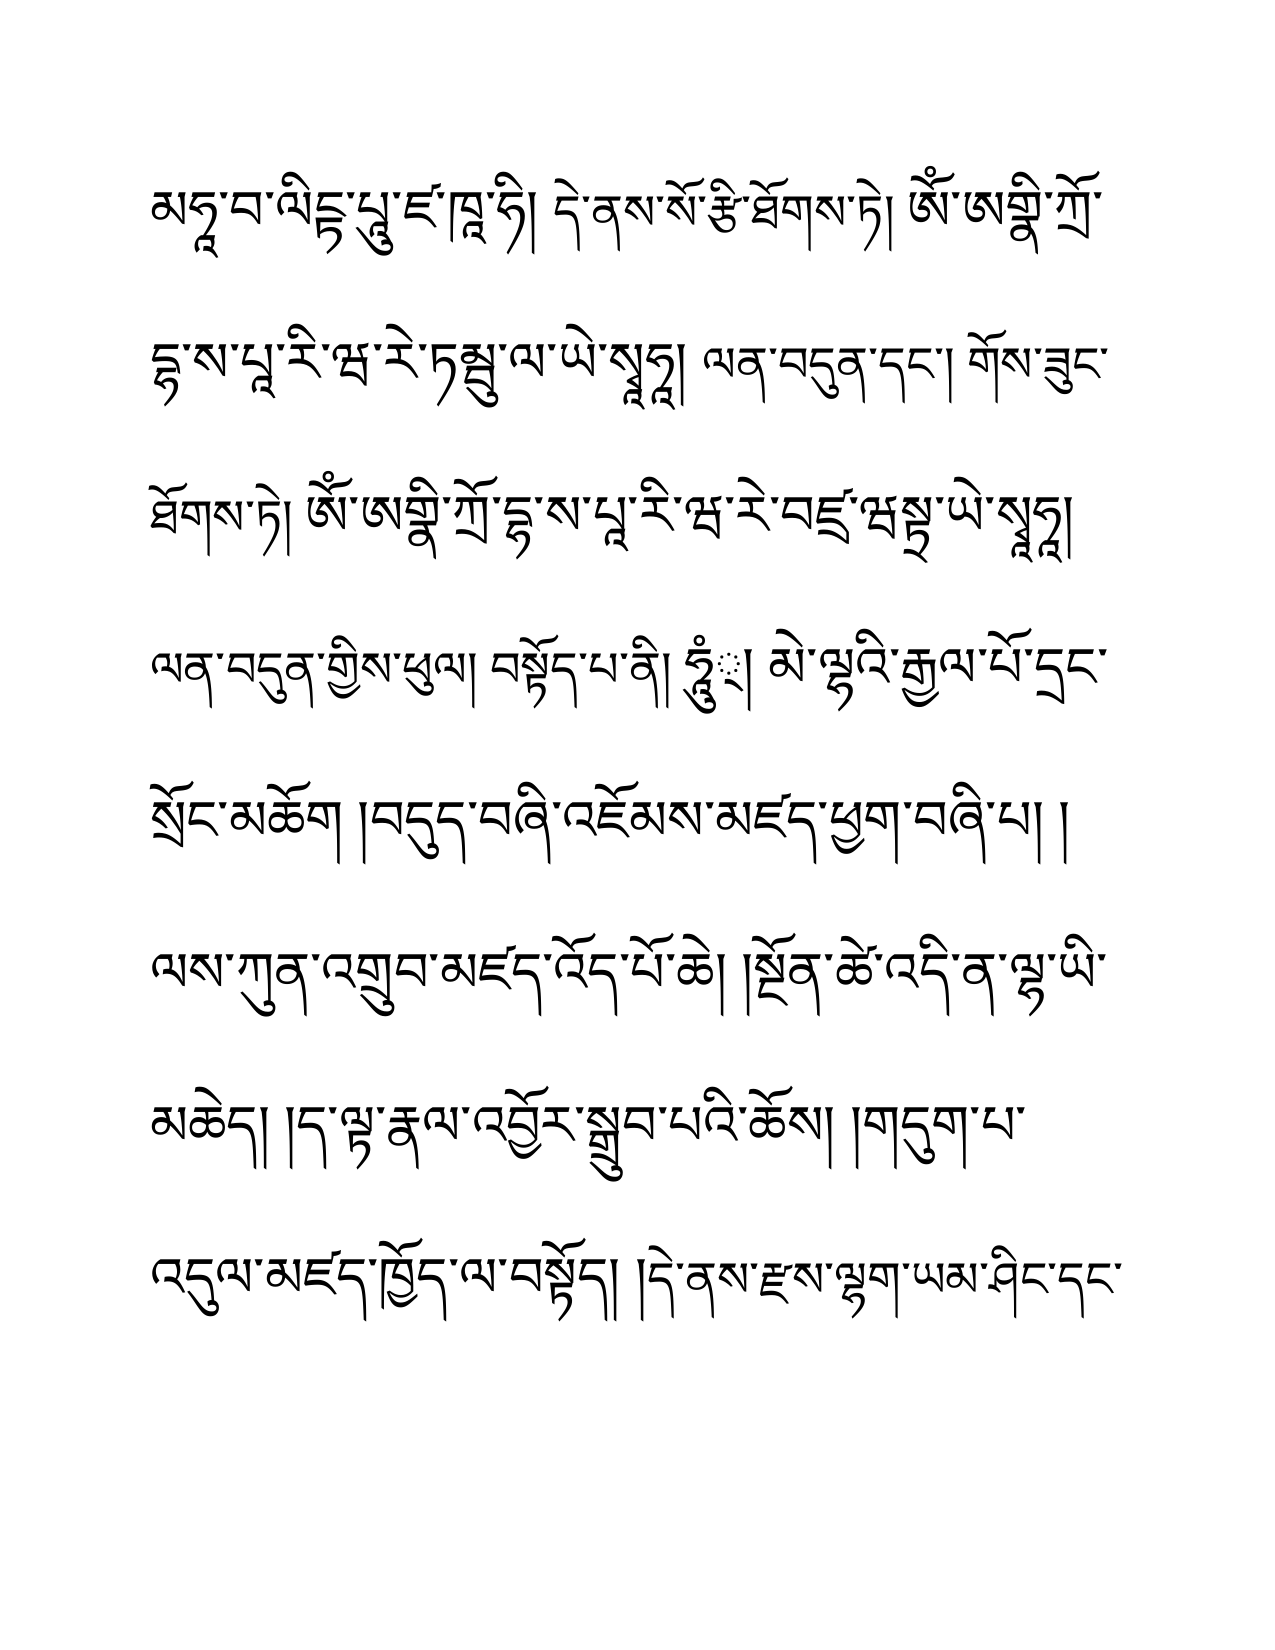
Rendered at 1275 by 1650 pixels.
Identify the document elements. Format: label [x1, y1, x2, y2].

text [150, 150, 1125, 1370]
